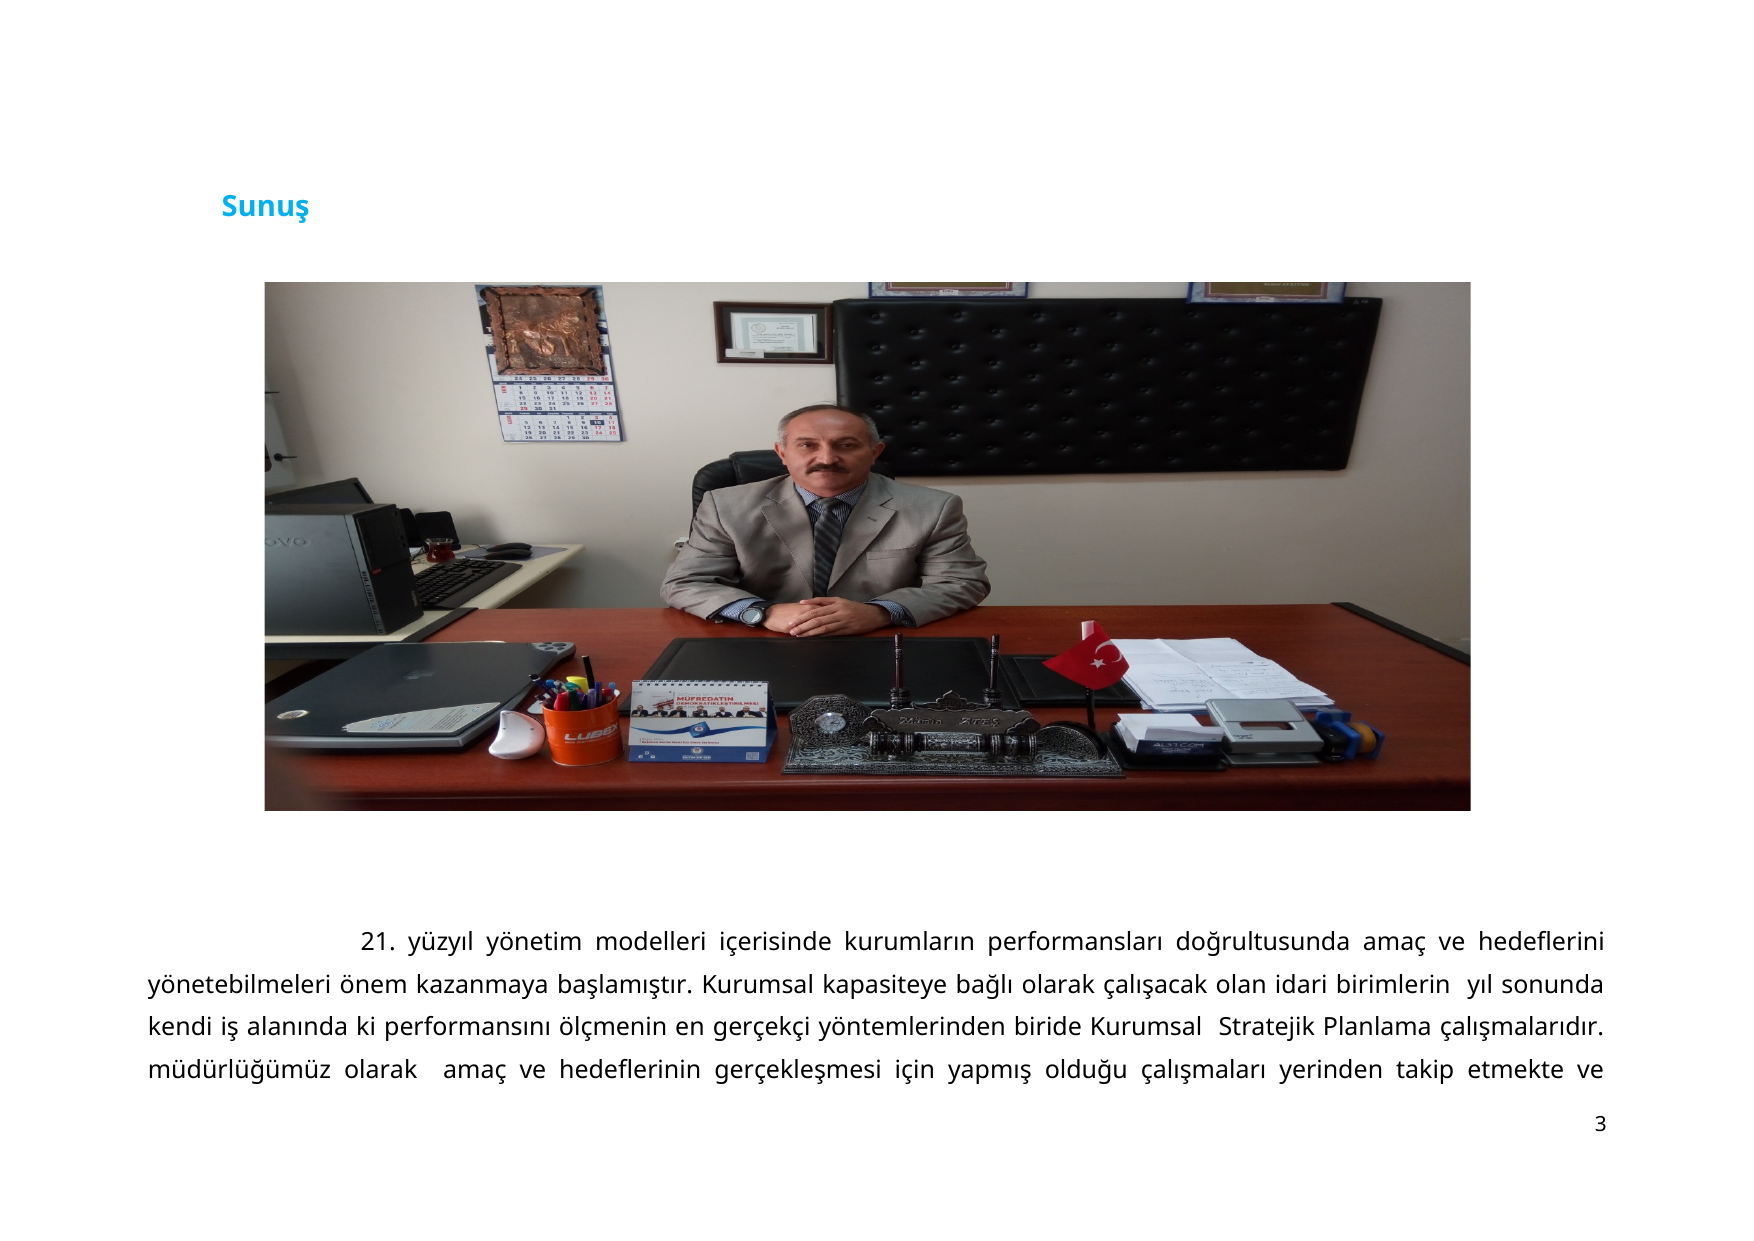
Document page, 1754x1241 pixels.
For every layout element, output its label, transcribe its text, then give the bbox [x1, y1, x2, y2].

subtitle Sunuş [221, 185, 1606, 225]
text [148, 924, 1606, 1085]
picture [264, 282, 1471, 811]
